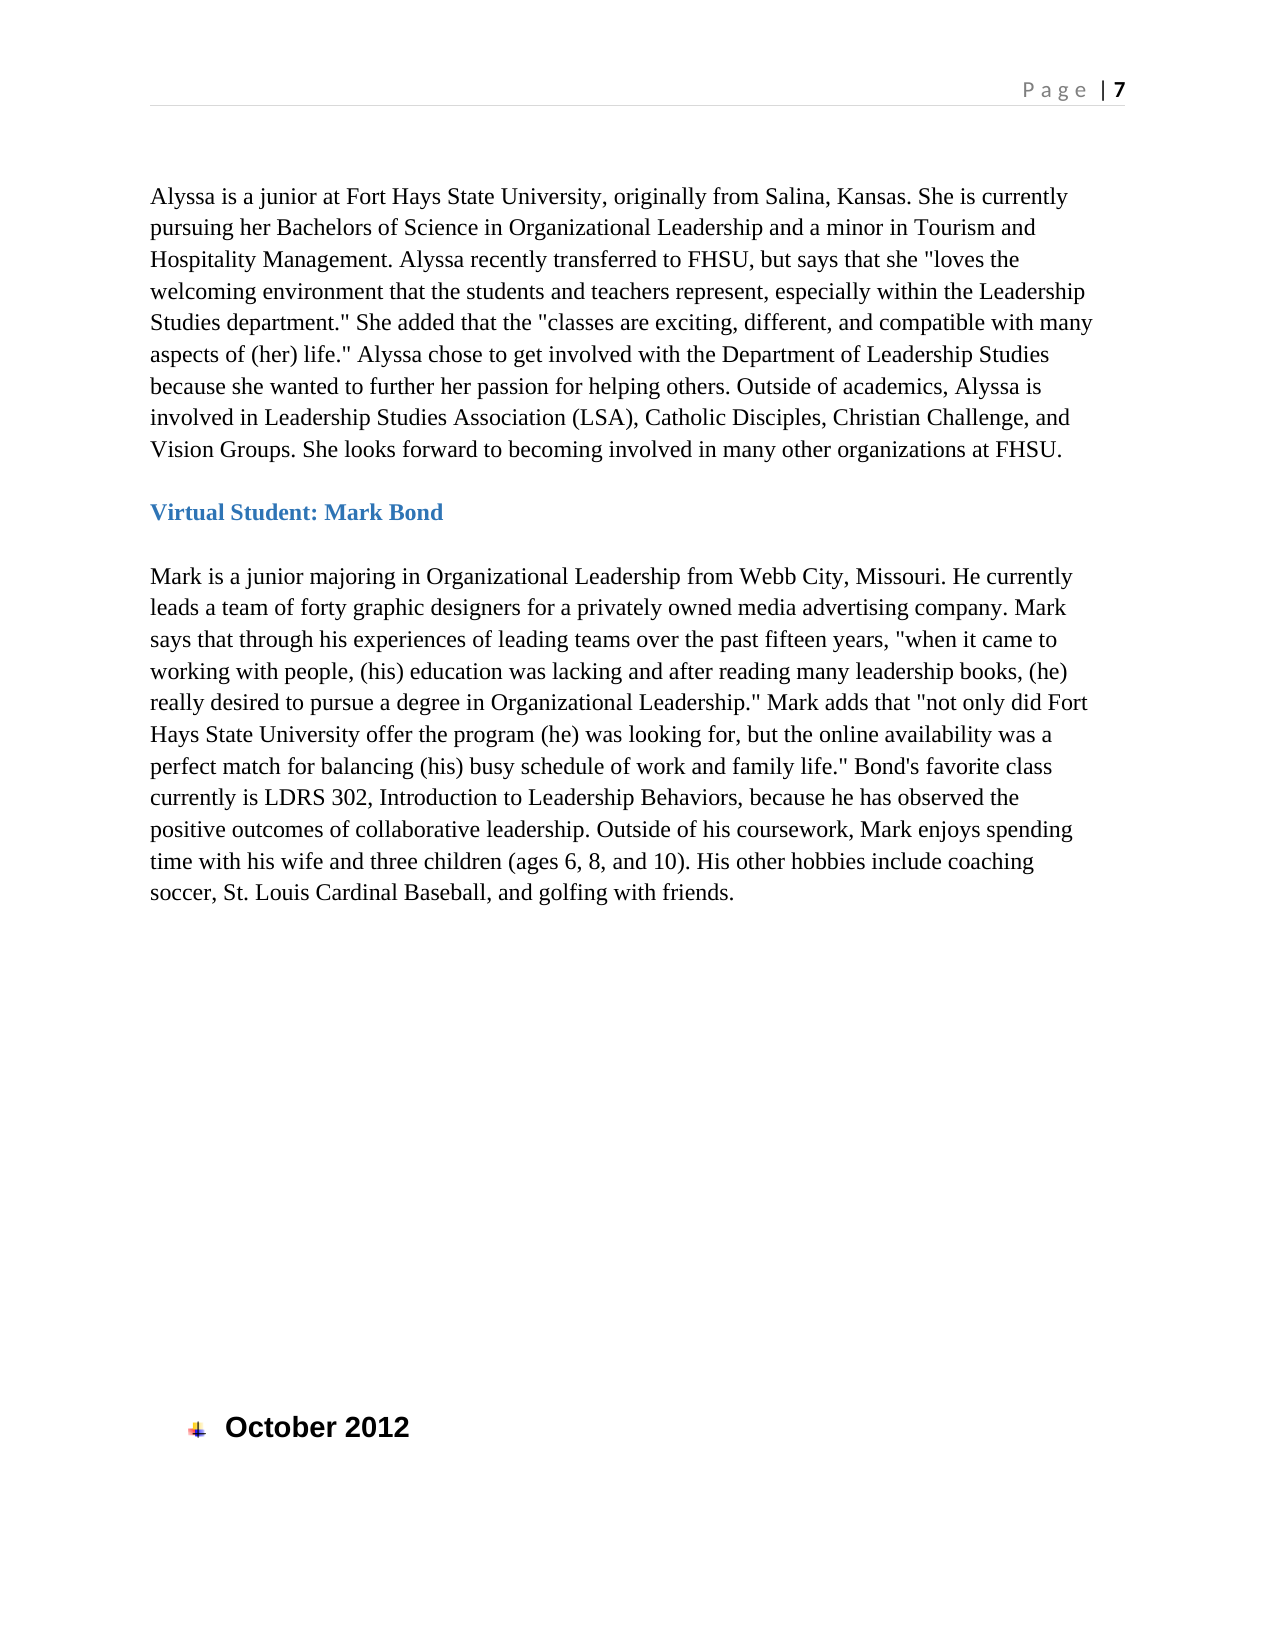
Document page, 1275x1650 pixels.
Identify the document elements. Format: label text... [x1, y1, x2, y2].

text Mark is a junior majoring in Organizational Leadership from Webb City, Missouri. He currently leads a team of forty graphic designers for a privately owned media advertising company. Mark says that through his experiences of leading teams over the past fifteen years, "when it came to working with people, (his) education was lacking and after reading many leadership books, (he) really desired to pursue a degree in Organizational Leadership." Mark adds that "not only did Fort Hays State University offer the program (he) was looking for, but the online availability was a perfect match for balancing (his) busy schedule of work and family life." Bond's favorite class currently is LDRS 302, Introduction to Leadership Behaviors, because he has observed the positive outcomes of collaborative leadership. Outside of his coursework, Mark enjoys spending time with his wife and three children (ages 6, 8, and 10). His other hobbies include coaching soccer, St. Louis Cardinal Baseball, and golfing with friends. [150, 562, 1100, 906]
list October 2012 [187, 1394, 1125, 1444]
picture [188, 1420, 206, 1438]
text Virtual Student: Mark Bond [150, 498, 1100, 526]
text Alyssa is a junior at Fort Hays State University, originally from Salina, Kansas. She is currently pursuing her Bachelors of Science in Organizational Leadership and a minor in Tourism and Hospitality Management. Alyssa recently transferred to FHSU, but says that she "loves the welcoming environment that the students and teachers represent, especially within the Leadership Studies department." She added that the "classes are exciting, different, and compatible with many aspects of (her) life." Alyssa chose to get involved with the Department of Leadership Studies because she wanted to further her passion for helping others. Outside of academics, Alyssa is involved in Leadership Studies Association (LSA), Catholic Disciples, Christian Challenge, and Vision Groups. She looks forward to becoming involved in many other organizations at FHSU. [150, 182, 1100, 463]
